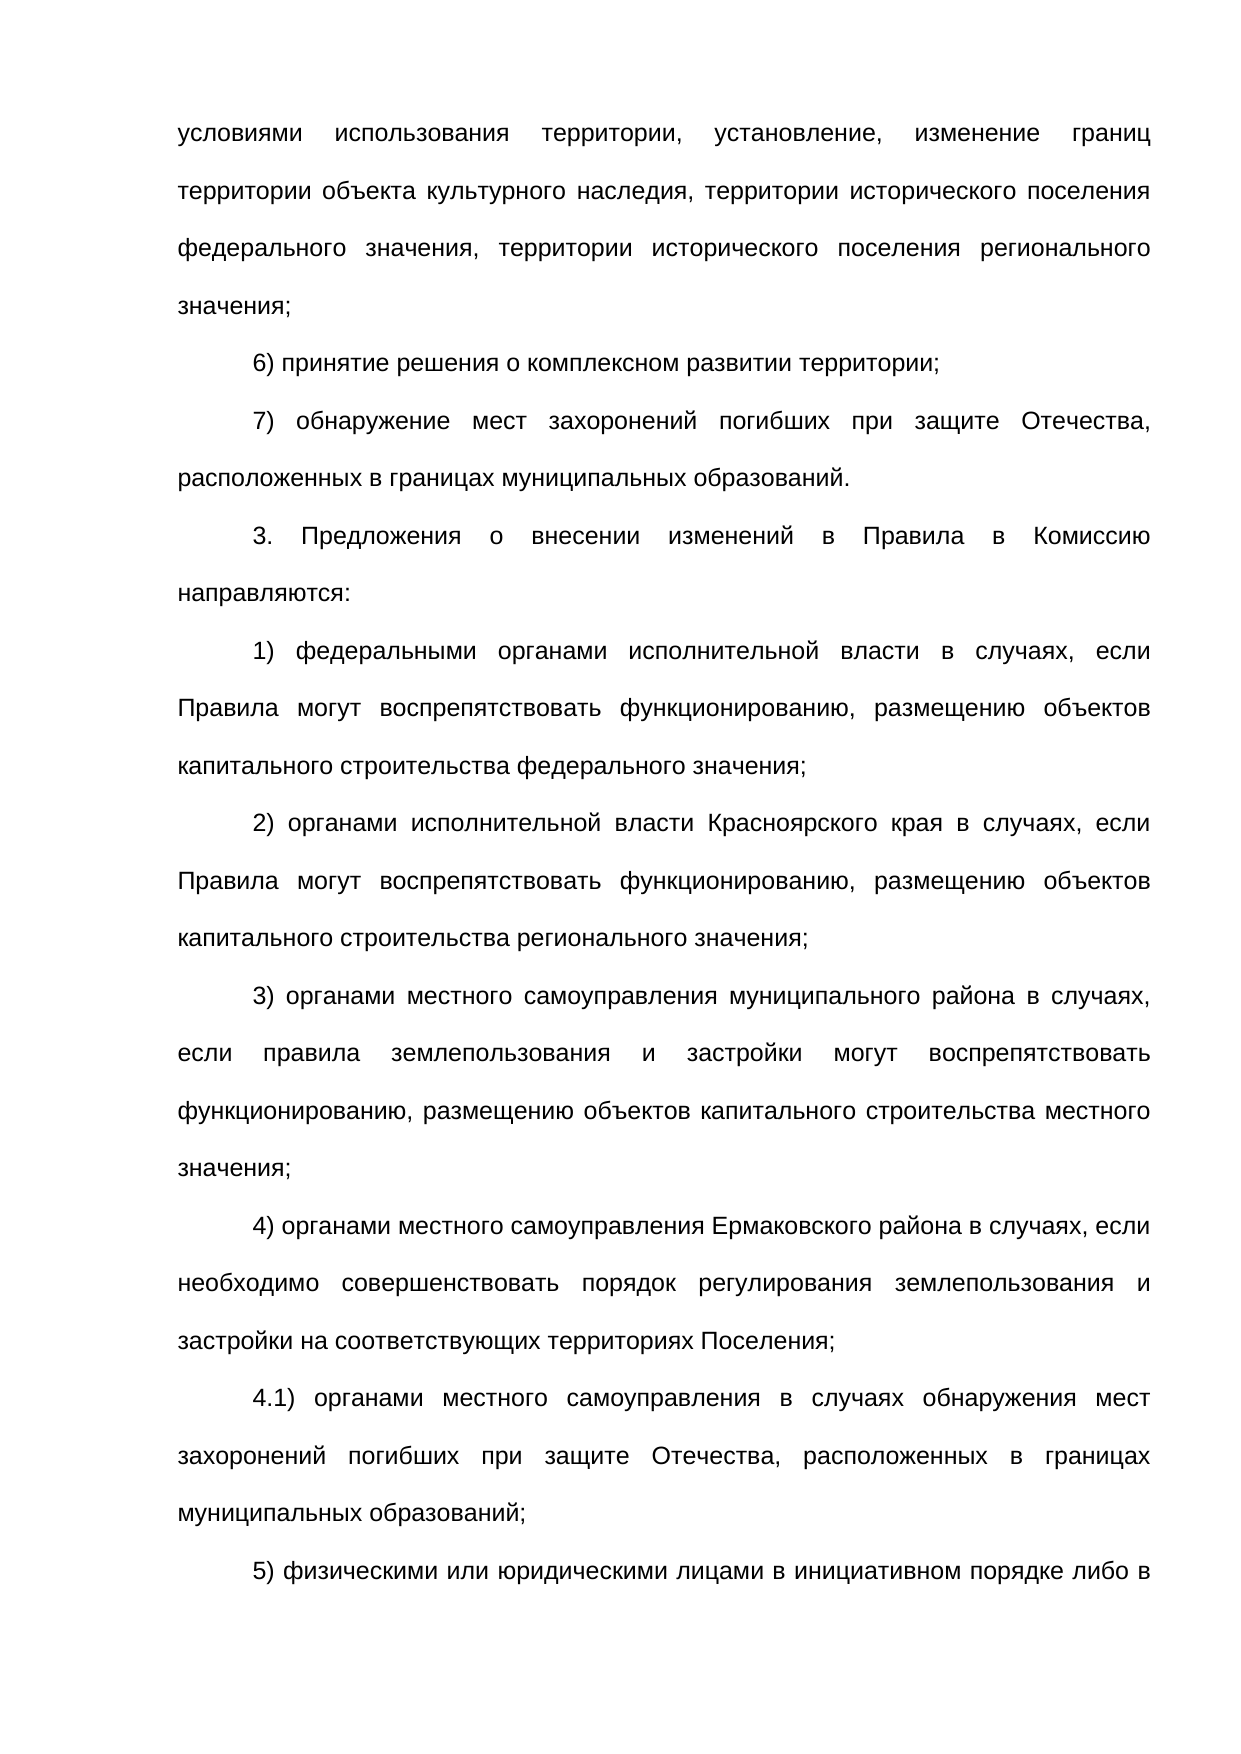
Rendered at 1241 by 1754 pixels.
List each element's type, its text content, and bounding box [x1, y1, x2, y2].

text 1) федеральными органами исполнительной власти в случаях, если Правила могут воспрепятствовать функционированию, размещению объектов капитального строительства федерального значения; [177, 636, 1152, 779]
text 7) обнаружение мест захоронений погибших при защите Отечества, расположенных в границах муниципальных образований. [177, 406, 1152, 492]
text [177, 118, 1152, 319]
text 2) органами исполнительной власти Красноярского края в случаях, если Правила могут воспрепятствовать функционированию, размещению объектов капитального строительства регионального значения; [177, 808, 1152, 952]
text 3. Предложения о внесении изменений в Правила в Комиссию направляются: [177, 521, 1152, 607]
text 4) органами местного самоуправления Ермаковского района в случаях, если необходимо совершенствовать порядок регулирования землепользования и застройки на соответствующих территориях Поселения; [177, 1211, 1152, 1354]
text 4.1) органами местного самоуправления в случаях обнаружения мест захоронений погибших при защите Отечества, расположенных в границах муниципальных образований; [177, 1383, 1152, 1527]
text 6) принятие решения о комплексном развитии территории; [177, 348, 1152, 377]
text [177, 1556, 1152, 1584]
text 3) органами местного самоуправления муниципального района в случаях, если правила землепользования и застройки могут воспрепятствовать функционированию, размещению объектов капитального строительства местного значения; [177, 981, 1152, 1182]
